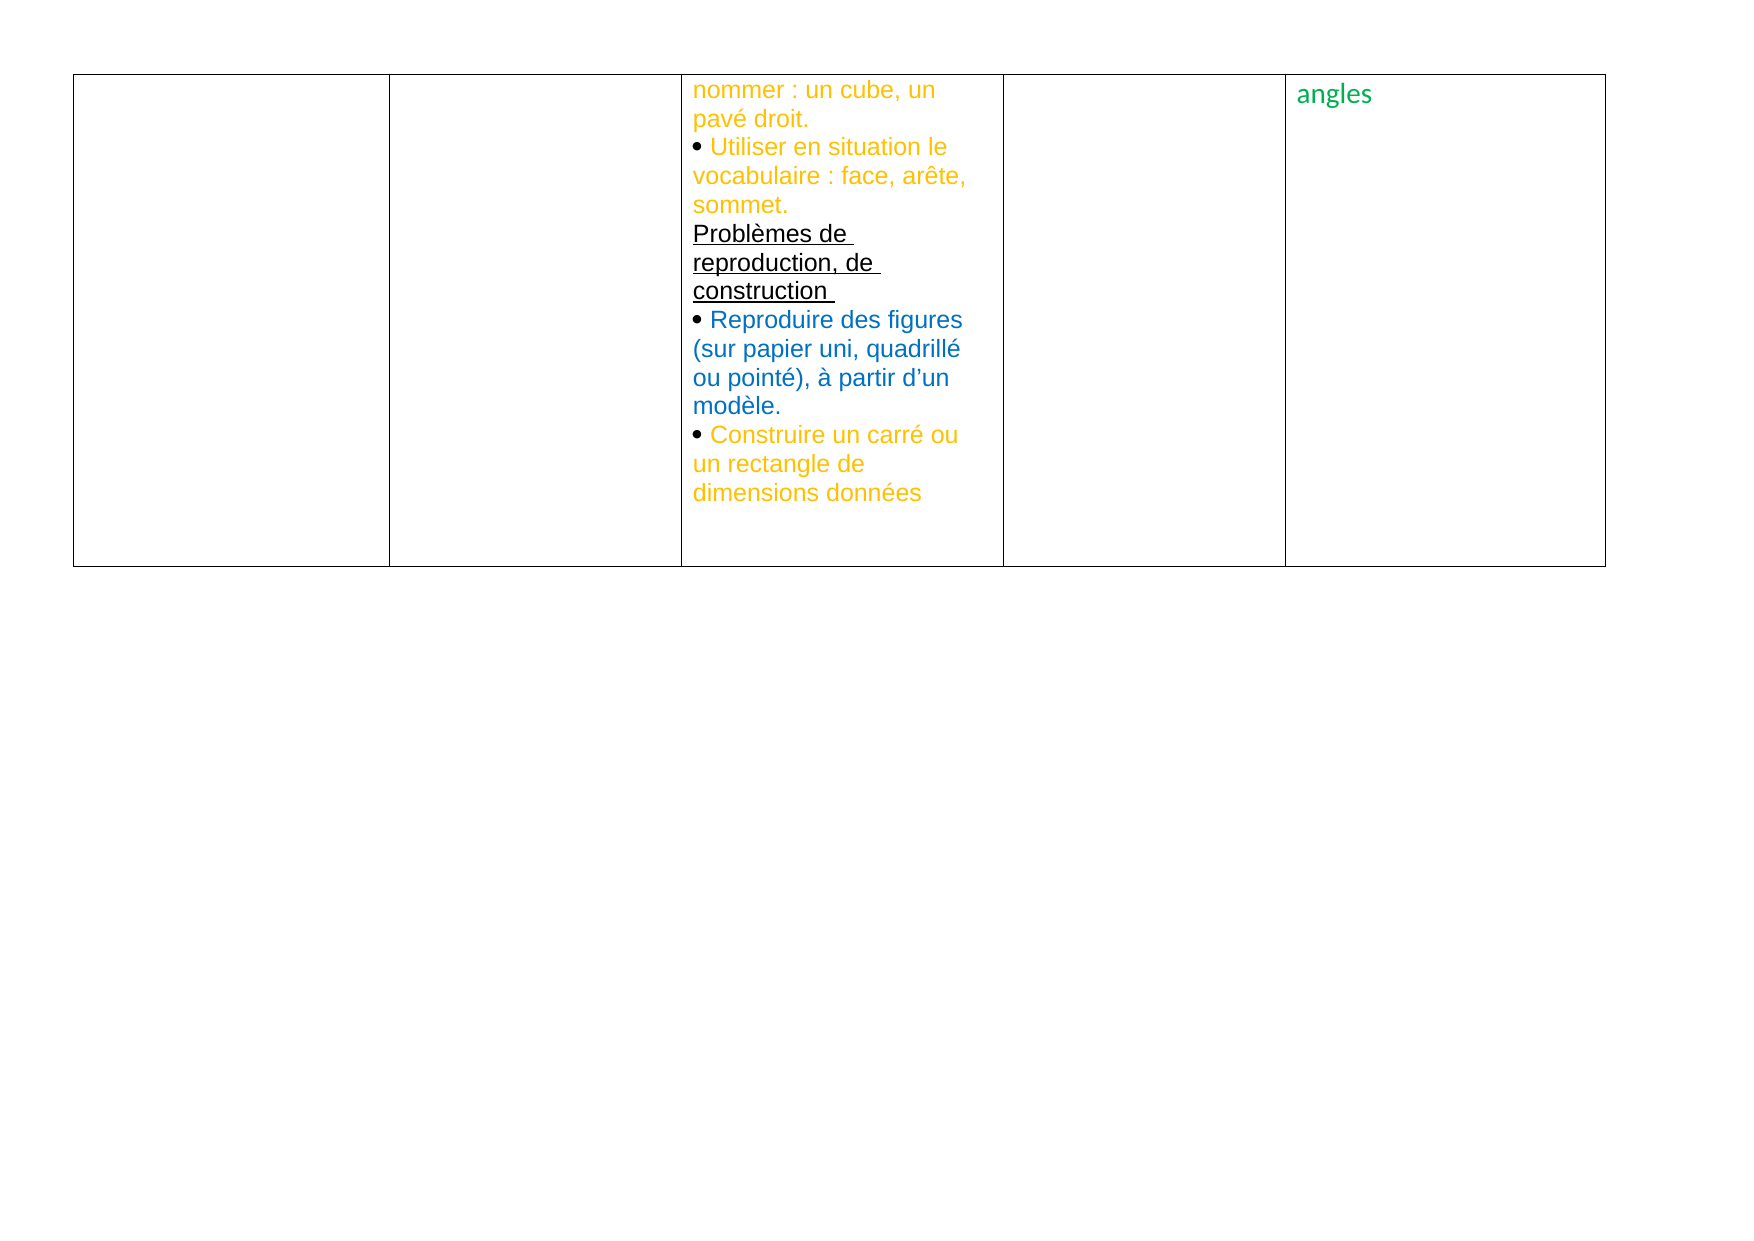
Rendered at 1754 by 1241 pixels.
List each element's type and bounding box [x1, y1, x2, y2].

table_cell [1004, 75, 1285, 566]
table_cell [1286, 75, 1605, 566]
table_cell [74, 75, 389, 566]
table_cell [390, 75, 681, 566]
table_cell [682, 75, 1003, 566]
